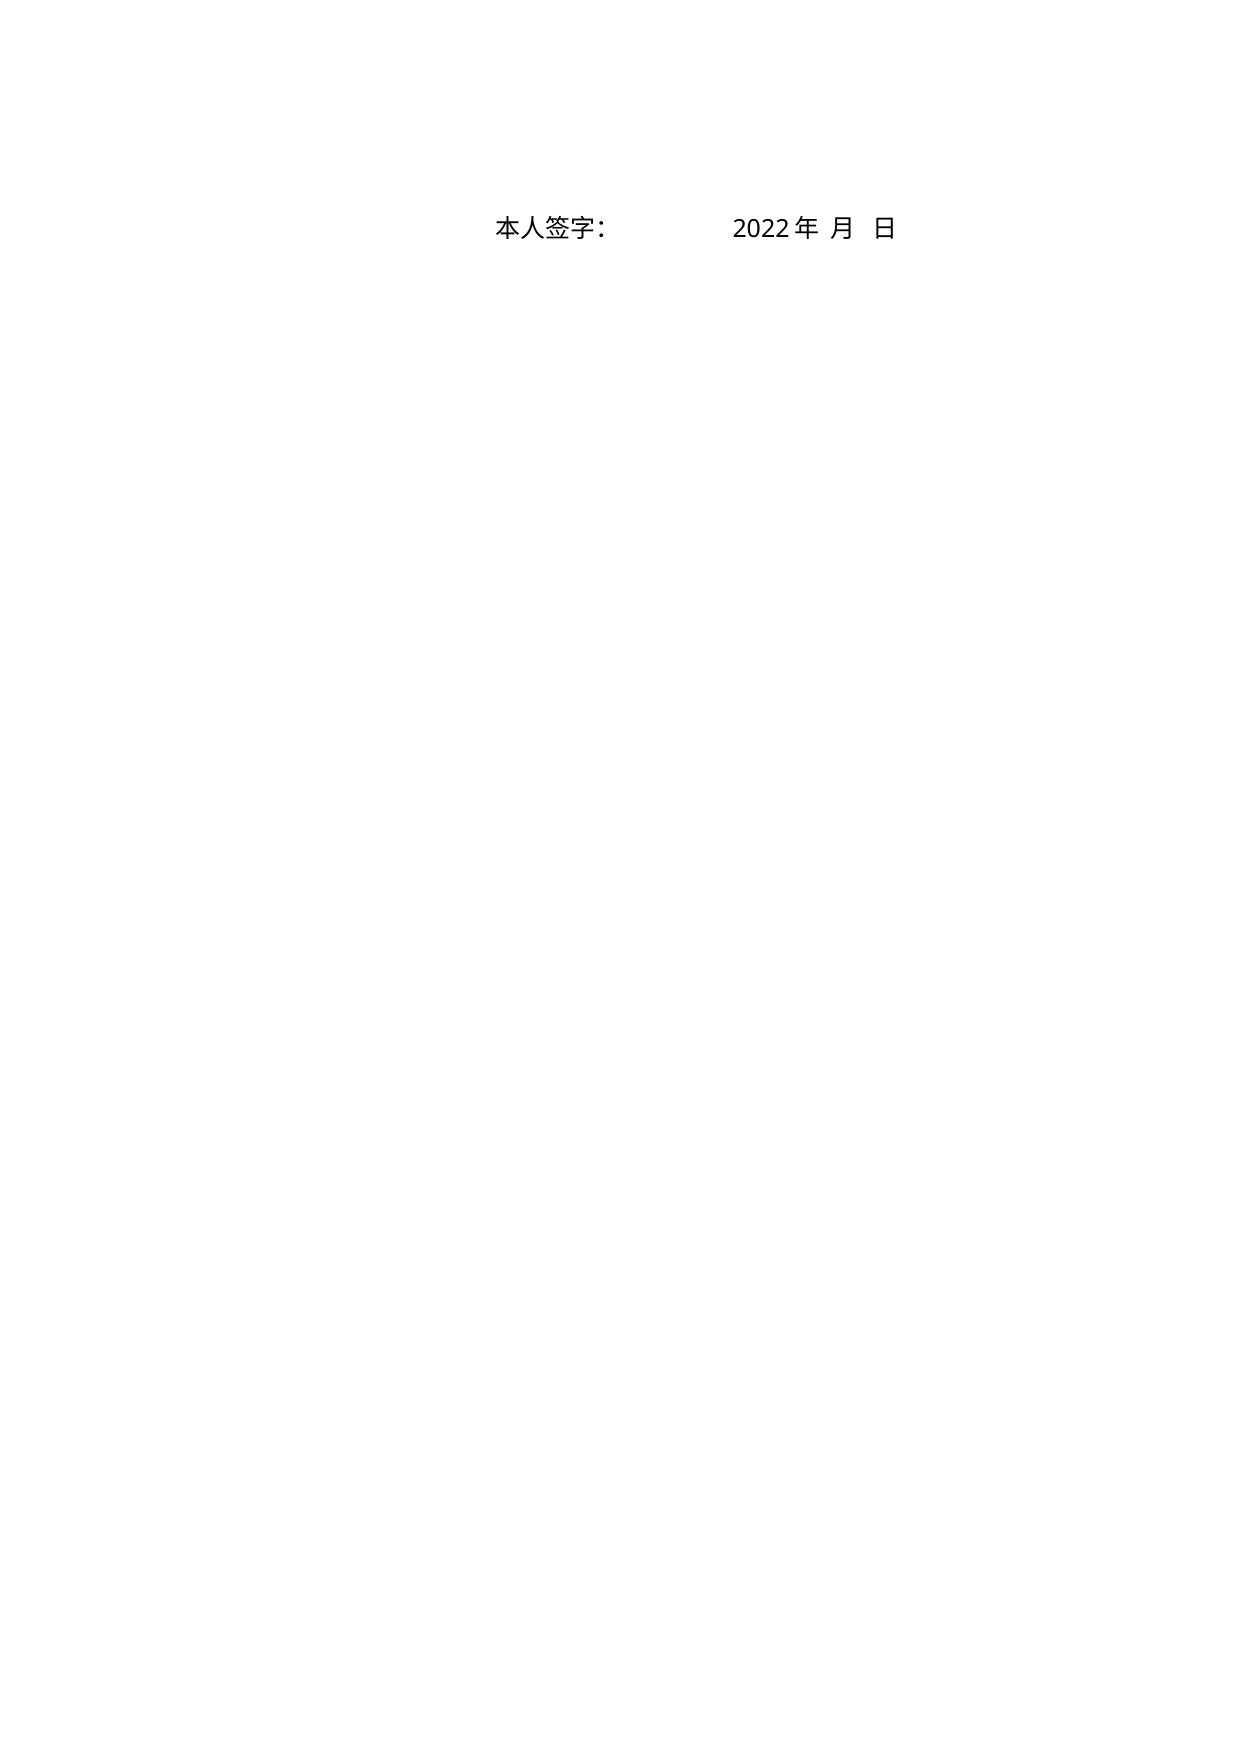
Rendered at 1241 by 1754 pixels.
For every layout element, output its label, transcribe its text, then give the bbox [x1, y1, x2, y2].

text 本人签字： 2022年 月 日 [170, 194, 1070, 259]
